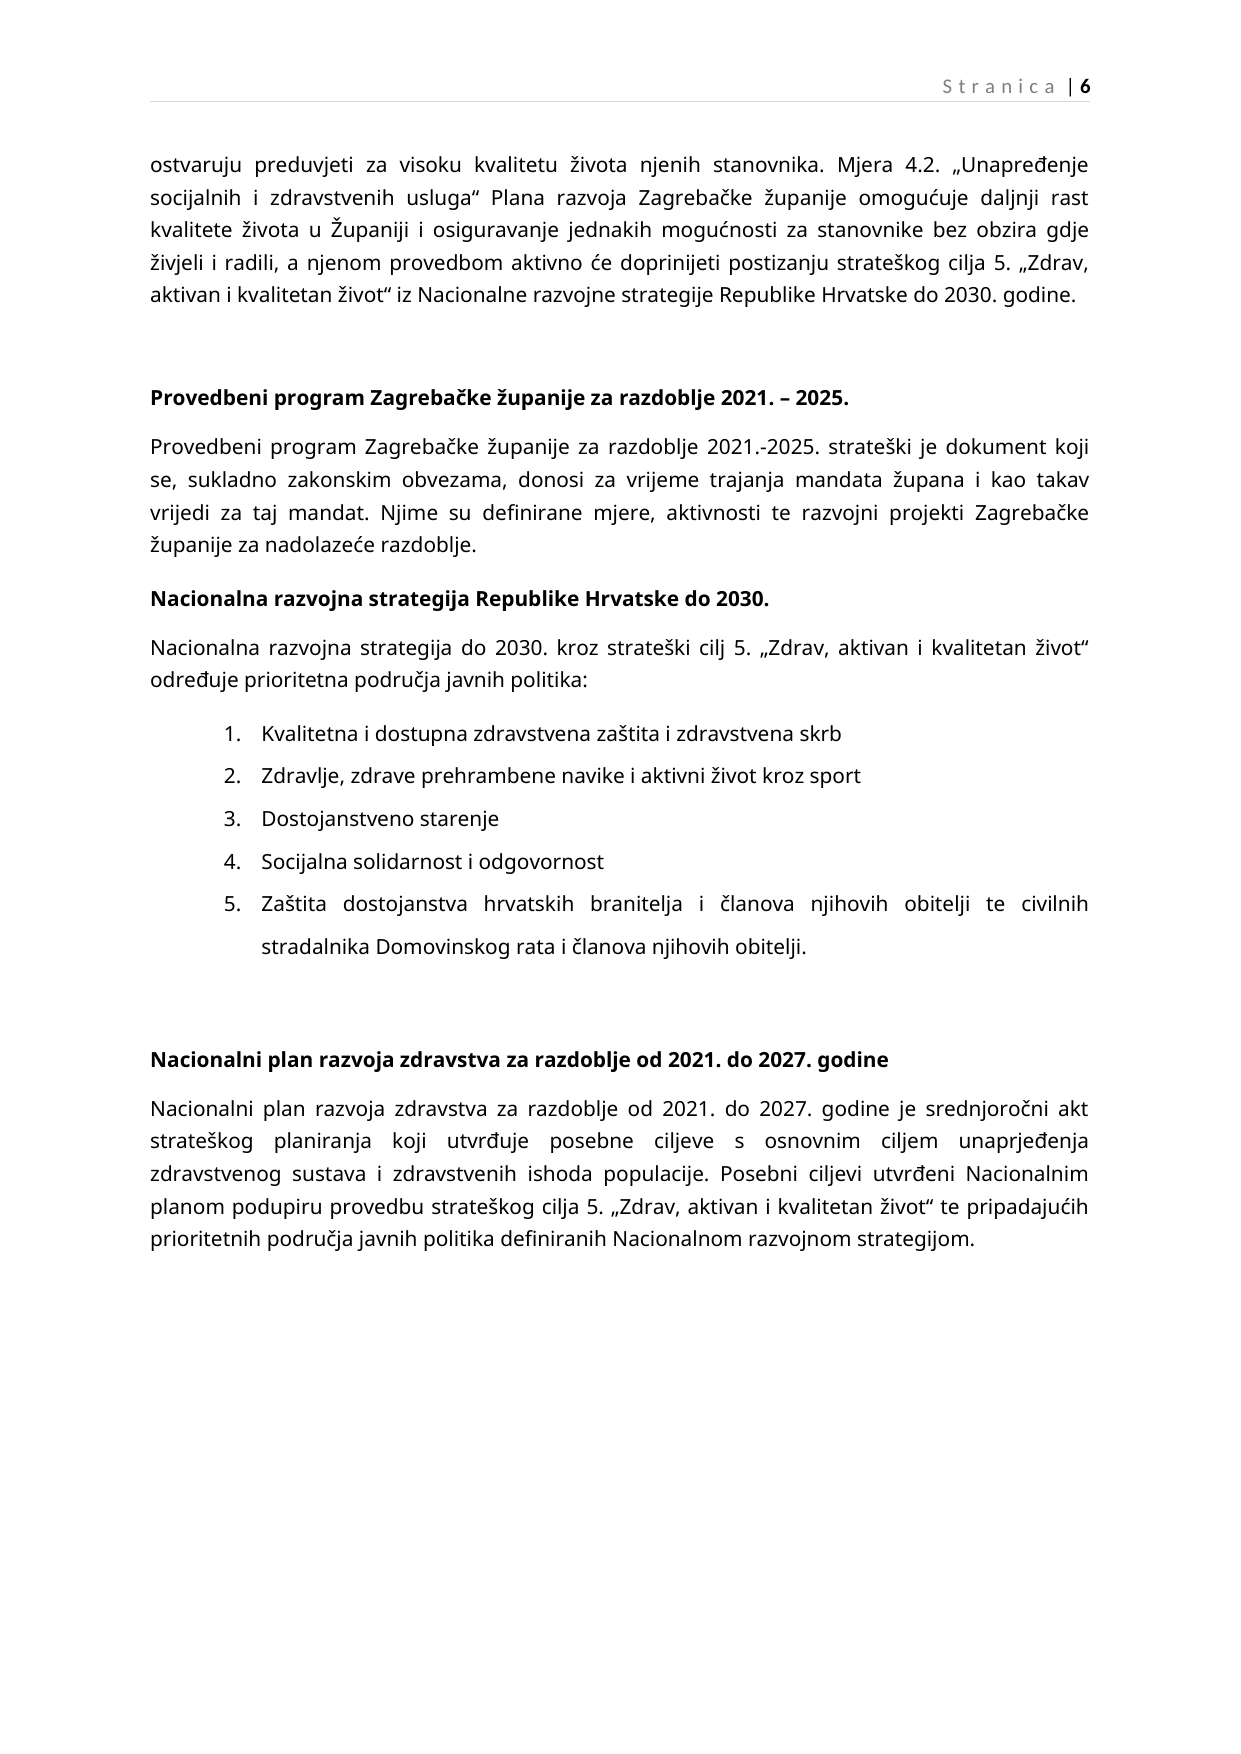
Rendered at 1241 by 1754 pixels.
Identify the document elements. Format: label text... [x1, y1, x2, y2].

list Zdravlje, zdrave prehrambene navike i aktivni život kroz sport [224, 762, 1090, 790]
list Kvalitetna i dostupna zdravstvena zaštita i zdravstvena skrb [224, 719, 1090, 747]
text Provedbeni program Zagrebačke županije za razdoblje 2021. – 2025. [150, 383, 1090, 412]
text Nacionalna razvojna strategija Republike Hrvatske do 2030. [150, 584, 1090, 612]
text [150, 150, 1090, 309]
text Nacionalni plan razvoja zdravstva za razdoblje od 2021. do 2027. godine je srednjoročni akt strateškog planiranja koji utvrđuje posebne ciljeve s osnovnim ciljem unaprjeđenja zdravstvenog sustava i zdravstvenih ishoda populacije. Posebni ciljevi utvrđeni Nacionalnim planom podupiru provedbu strateškog cilja 5. „Zdrav, aktivan i kvalitetan život“ te pripadajućih prioritetnih područja javnih politika definiranih Nacionalnom razvojnom strategijom. [150, 1094, 1090, 1253]
text Nacionalni plan razvoja zdravstva za razdoblje od 2021. do 2027. godine [150, 1045, 1090, 1073]
list Zaštita dostojanstva hrvatskih branitelja i članova njihovih obitelji te civilnih stradalnika Domovinskog rata i članova njihovih obitelji. [224, 889, 1090, 960]
list Dostojanstveno starenje [224, 804, 1090, 833]
list Socijalna solidarnost i odgovornost [224, 847, 1090, 875]
text Provedbeni program Zagrebačke županije za razdoblje 2021.-2025. strateški je dokument koji se, sukladno zakonskim obvezama, donosi za vrijeme trajanja mandata župana i kao takav vrijedi za taj mandat. Njime su definirane mjere, aktivnosti te razvojni projekti Zagrebačke županije za nadolazeće razdoblje. [150, 432, 1090, 559]
text Nacionalna razvojna strategija do 2030. kroz strateški cilj 5. „Zdrav, aktivan i kvalitetan život“ određuje prioritetna područja javnih politika: [150, 633, 1090, 694]
